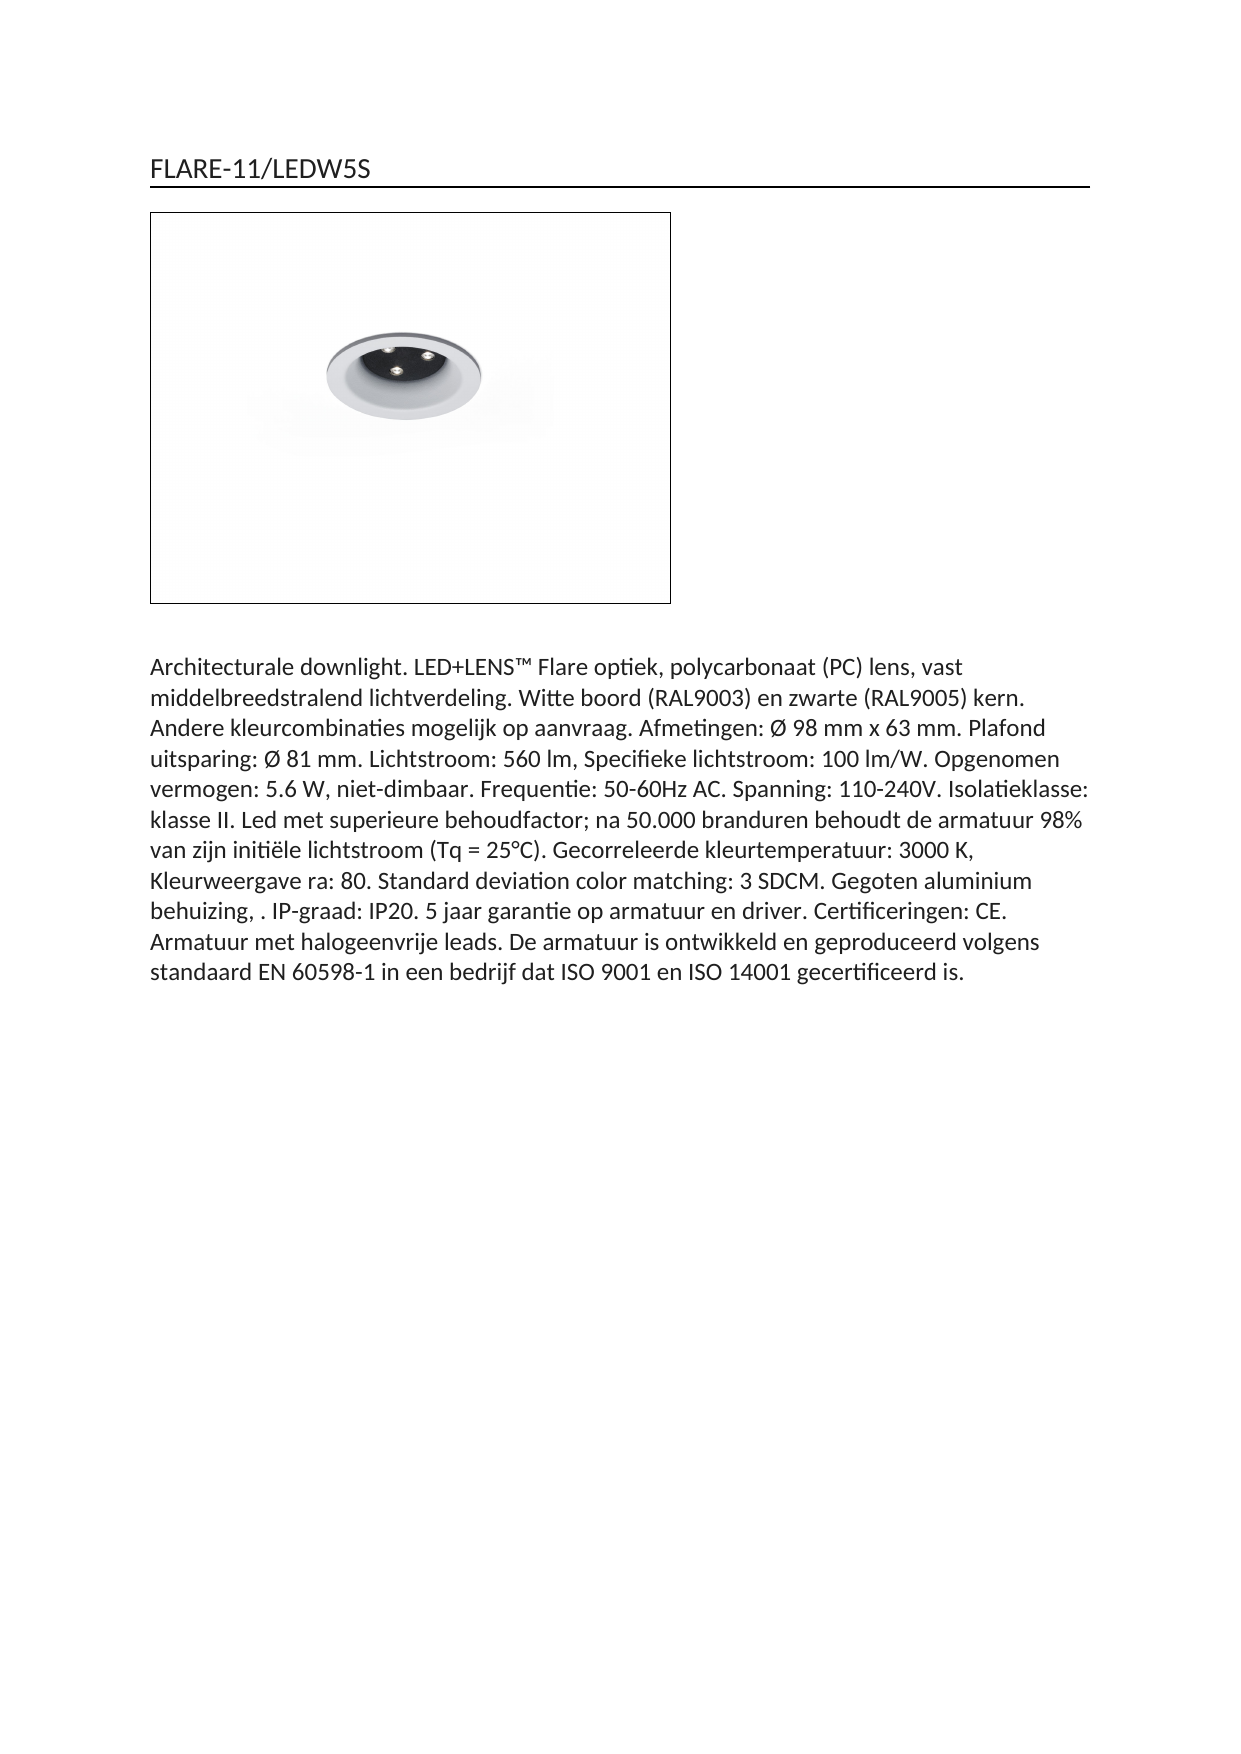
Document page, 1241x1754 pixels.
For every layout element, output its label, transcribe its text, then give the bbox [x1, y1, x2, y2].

picture [151, 213, 670, 603]
text Architecturale downlight. LED+LENS™ Flare optiek, polycarbonaat (PC) lens, vast middelbreedstralend lichtverdeling. Witte boord (RAL9003) en zwarte (RAL9005) kern. Andere kleurcombinaties mogelijk op aanvraag. Afmetingen: Ø 98 mm x 63 mm. Plafond uitsparing: Ø 81 mm. Lichtstroom: 560 lm, Specifieke lichtstroom: 100 lm/W. Opgenomen vermogen: 5.6 W, niet-dimbaar. Frequentie: 50-60Hz AC. Spanning: 110-240V. Isolatieklasse: klasse II. Led met superieure behoudfactor; na 50.000 branduren behoudt de armatuur 98% van zijn initiële lichtstroom (Tq = 25°C). Gecorreleerde kleurtemperatuur: 3000 K, Kleurweergave ra: 80. Standard deviation color matching: 3 SDCM. Gegoten aluminium behuizing, . IP-graad: IP20. 5 jaar garantie op armatuur en driver. Certificeringen: CE. Armatuur met halogeenvrije leads. De armatuur is ontwikkeld en geproduceerd volgens standaard EN 60598-1 in een bedrijf dat ISO 9001 en ISO 14001 gecertificeerd is. [150, 651, 1090, 987]
text FLARE-11/LEDW5S [150, 150, 1090, 186]
